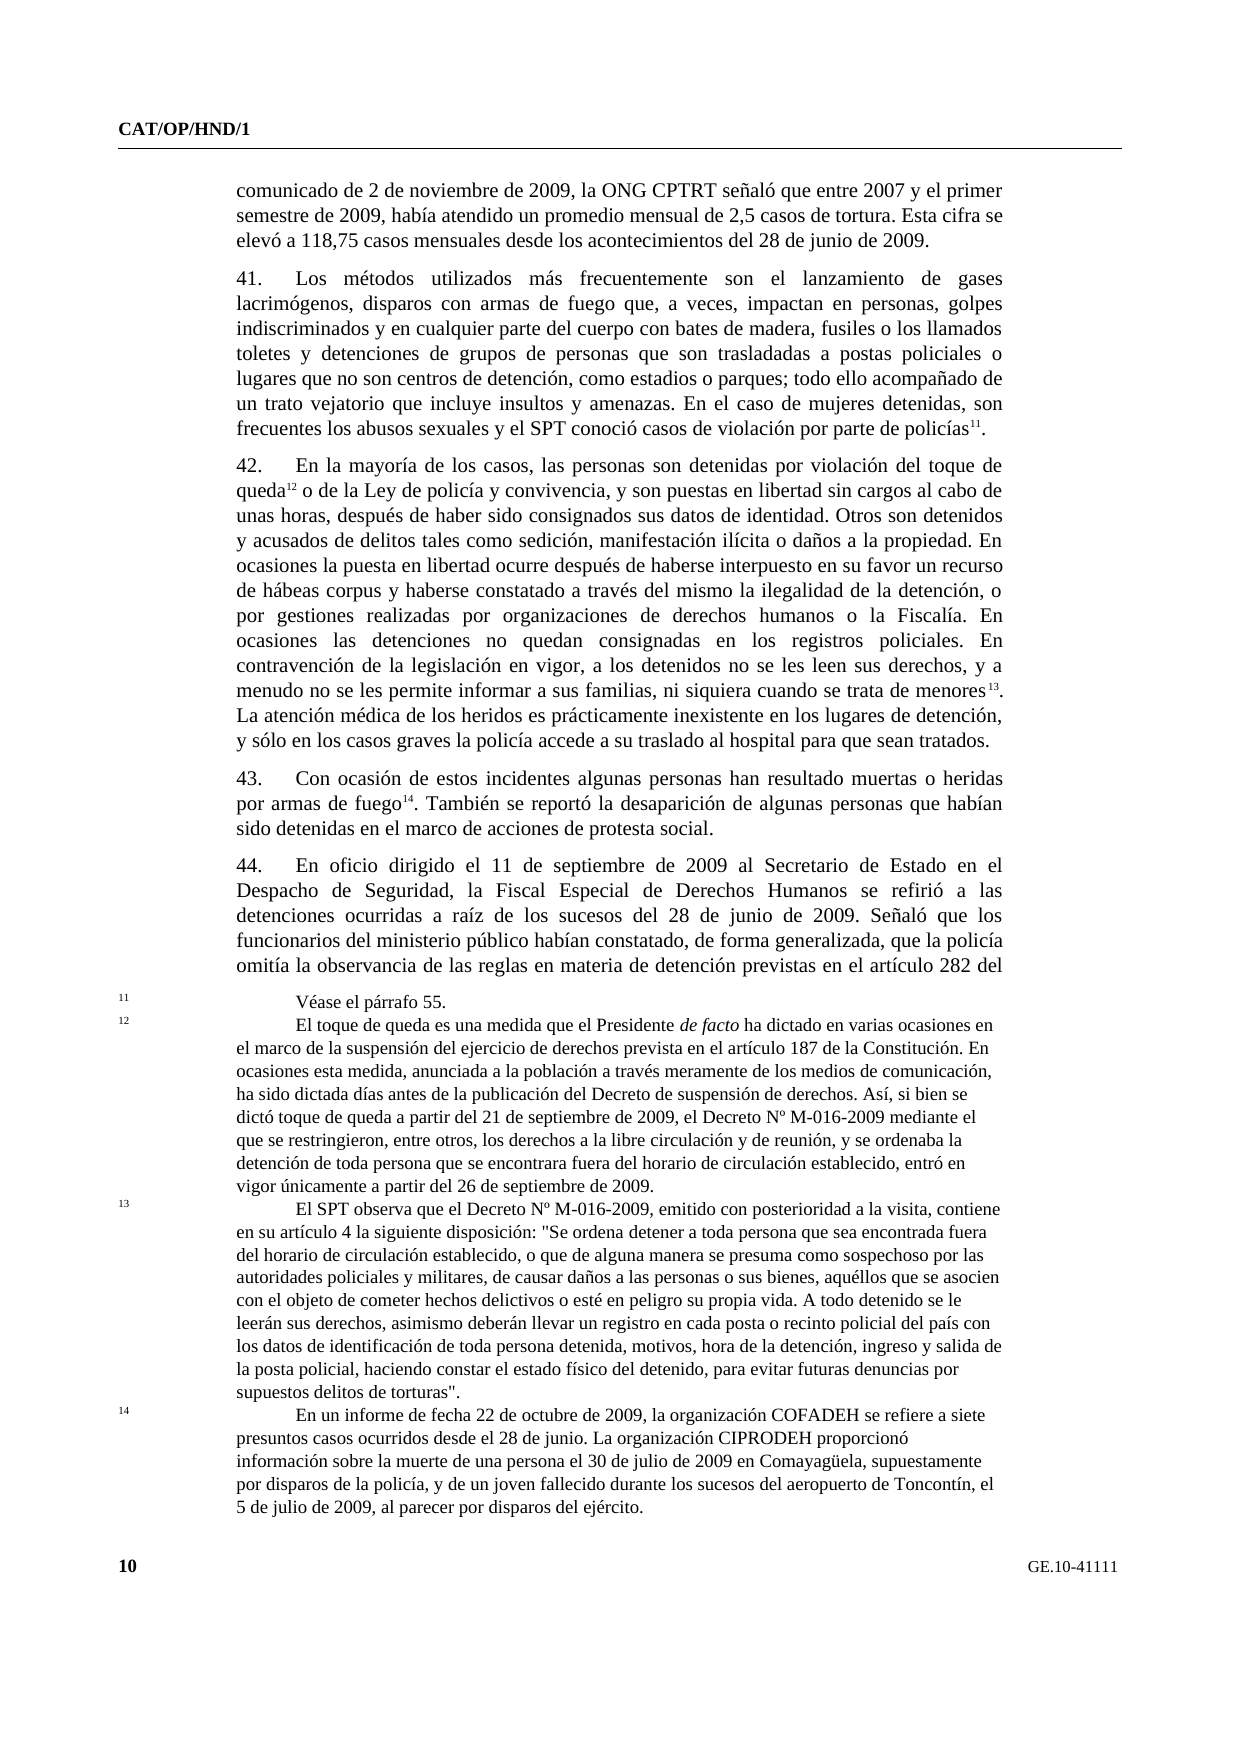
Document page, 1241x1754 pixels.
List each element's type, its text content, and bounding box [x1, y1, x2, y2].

text 41. Los métodos utilizados más frecuentemente son el lanzamiento de gases lacrimógenos, disparos con armas de fuego que, a veces, impactan en personas, golpes indiscriminados y en cualquier parte del cuerpo con bates de madera, fusiles o los llamados toletes y detenciones de grupos de personas que son trasladadas a postas policiales o lugares que no son centros de detención, como estadios o parques; todo ello acompañado de un trato vejatorio que incluye insultos y amenazas. En el caso de mujeres detenidas, son frecuentes los abusos sexuales y el SPT conoció casos de violación por parte de policías. [236, 265, 1004, 440]
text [236, 177, 1004, 252]
text 44. En oficio dirigido el 11 de septiembre de 2009 al Secretario de Estado en el Despacho de Seguridad, la Fiscal Especial de Derechos Humanos se refirió a las detenciones ocurridas a raíz de los sucesos del 28 de junio de 2009. Señaló que los funcionarios del ministerio público habían constatado, de forma generalizada, que la policía omitía la observancia de las reglas en materia de detención previstas en el artículo 282 del Código Procesal Penal. La Fiscal reiteró al SPT la existencia de estas falencias, manifestando además que el decreto mediante el que se restringía el derecho a la libre circulación no cumplía con los requisitos previstos en la Constitución, por lo que las detenciones efectuadas en base al mismo eran ilegales. [236, 852, 1004, 977]
text 43. Con ocasión de estos incidentes algunas personas han resultado muertas o heridas por armas de fuego. También se reportó la desaparición de algunas personas que habían sido detenidas en el marco de acciones de protesta social. [236, 765, 1004, 840]
text 42. En la mayoría de los casos, las personas son detenidas por violación del toque de queda o de de policía y convivencia, y son puestas en libertad sin cargos al cabo de unas horas, después de haber sido consignados sus datos de identidad. Otros son detenidos y acusados de delitos tales como sedición, manifestación ilícita o daños a la propiedad. En ocasiones la puesta en libertad ocurre después de haberse interpuesto en su favor un recurso de hábeas corpus y haberse constatado a través del mismo la ilegalidad de la detención, o por gestiones realizadas por organizaciones de derechos humanos o la Fiscalía. En ocasiones las detenciones no quedan consignadas en los registros policiales. En contravención de la legislación en vigor, a los detenidos no se les leen sus derechos, y a menudo no se les permite informar a sus familias, ni siquiera cuando se trata de menores. La atención médica de los heridos es prácticamente inexistente en los lugares de detención, y sólo en los casos graves la policía accede a su traslado al hospital para que sean tratados. [236, 452, 1004, 752]
